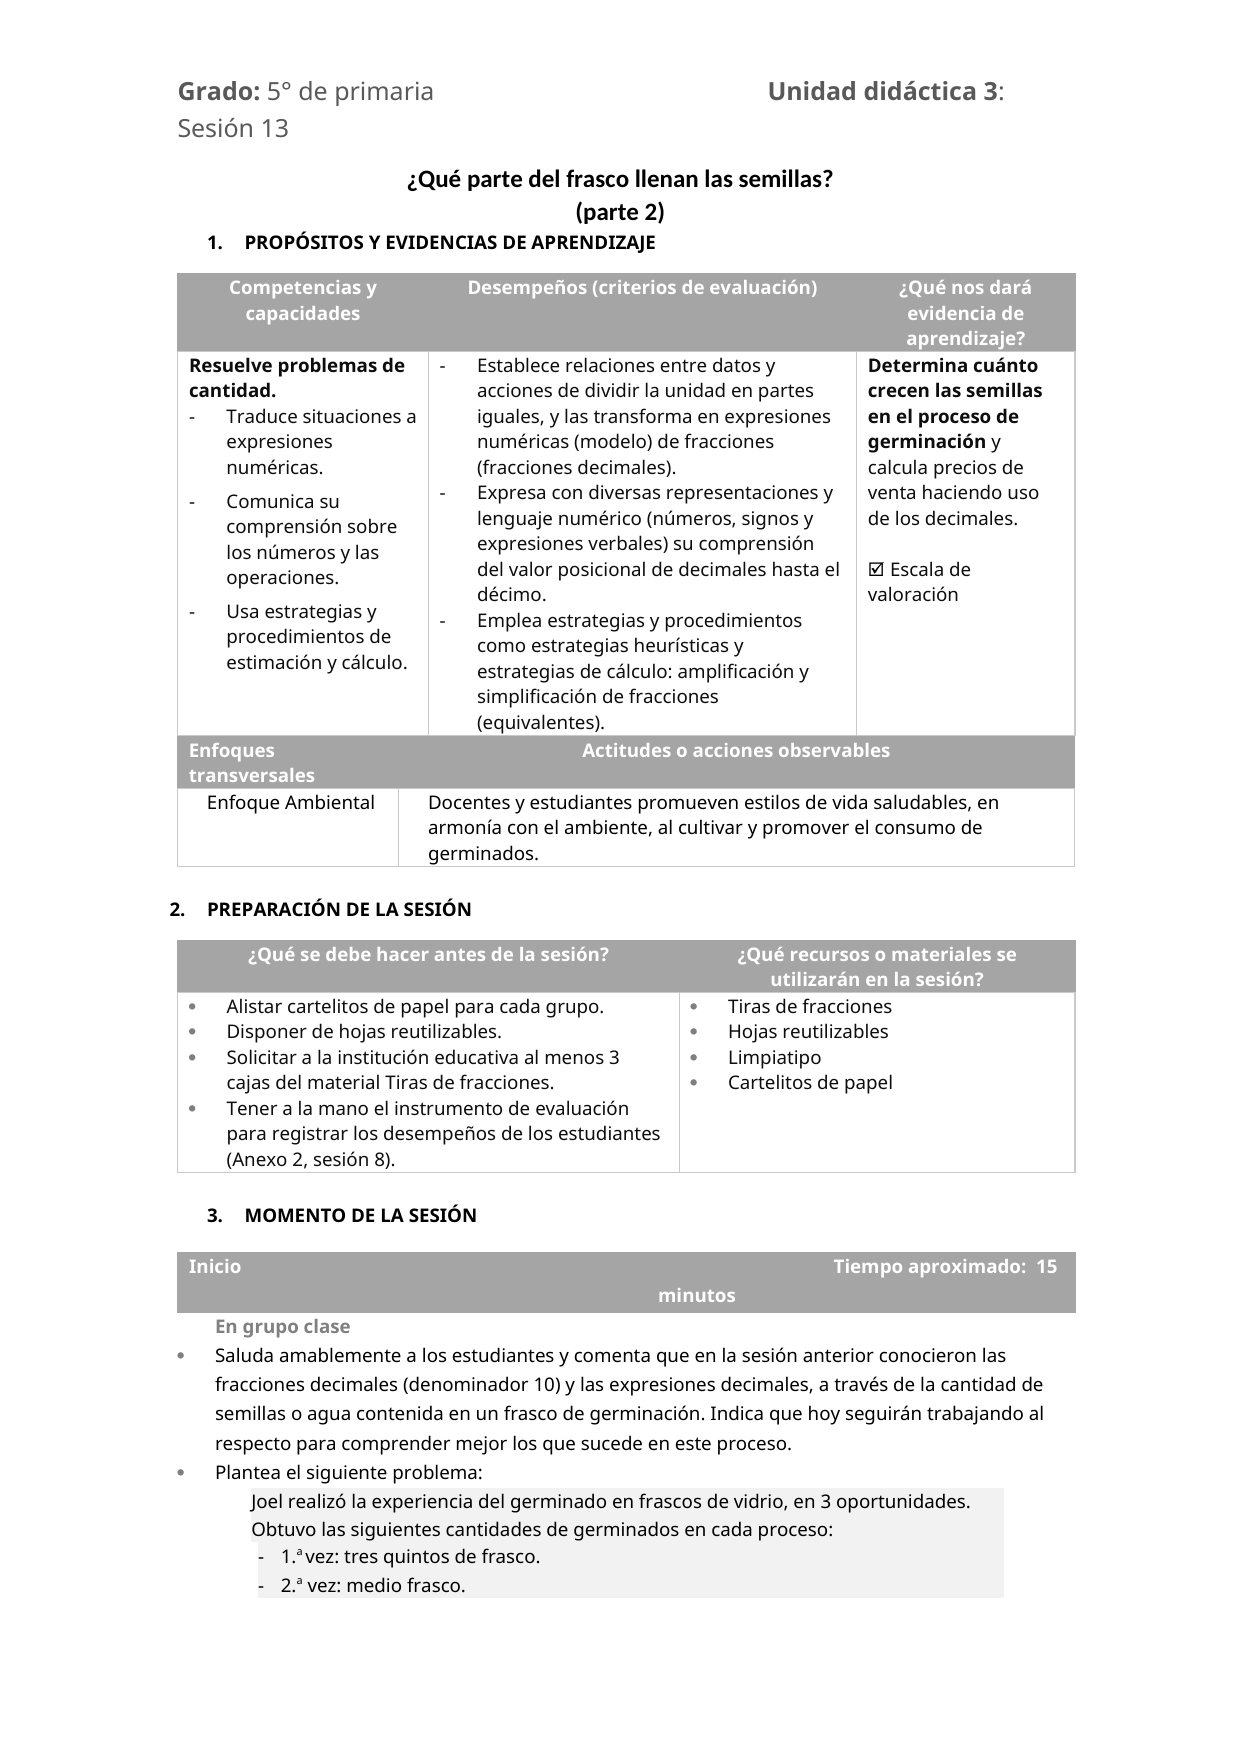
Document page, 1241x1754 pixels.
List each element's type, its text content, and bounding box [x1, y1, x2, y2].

table_header Tiempo aproximado: 15 minutos [647, 1253, 1074, 1312]
table_cell Docentes y estudiantes promueven estilos de vida saludables, en armonía con el ambiente, al cultivar y promover el consumo de germinados. [399, 789, 1074, 866]
table_cell Tiras de fracciones Hojas reutilizables Limpiatipo Cartelitos de papel [680, 993, 1074, 1172]
table_header ¿Qué nos dará evidencia de aprendizaje? [857, 274, 1074, 351]
table_header ¿Qué se debe hacer antes de la sesión? [178, 941, 679, 992]
table_header Actitudes o acciones observables [399, 737, 1074, 788]
table_cell Establece relaciones entre datos y acciones de dividir la unidad en partes iguales, y las transforma en expresiones numéricas (modelo) de fracciones (fracciones decimales). Expresa con diversas representaciones y lenguaje numérico (números, signos y expresiones verbales) su comprensión del valor posicional de decimales hasta el décimo. Emplea estrategias y procedimientos como estrategias heurísticas y estrategias de cálculo: amplificación y simplificación de fracciones (equivalentes). [429, 352, 856, 735]
text ¿Qué parte del frasco llenan las semillas? [177, 163, 1063, 194]
table_cell Alistar cartelitos de papel para cada grupo. Disponer de hojas reutilizables. Solicitar a la institución educativa al menos 3 cajas del material Tiras de fracciones. Tener a la mano el instrumento de evaluación para registrar los desempeños de los estudiantes (Anexo 2, sesión 8). [178, 993, 679, 1172]
text (parte 2) [177, 196, 1063, 227]
text Joel realizó la experiencia del germinado en frascos de vidrio, en 3 oportunidades. Obtuvo las siguientes cantidades de germinados en cada proceso: [251, 1488, 1004, 1542]
table_header Enfoques transversales [178, 737, 398, 788]
list 2.a vez: medio frasco. [258, 1573, 1004, 1598]
table_header Inicio [178, 1253, 646, 1312]
list Saluda amablemente a los estudiantes y comenta que en la sesión anterior conocieron las fracciones decimales (denominador 10) y las expresiones decimales, a través de la cantidad de semillas o agua contenida en un frasco de germinación. Indica que hoy seguirán trabajando al respecto para comprender mejor los que sucede en este proceso. [177, 1342, 1063, 1456]
list PROPÓSITOS Y EVIDENCIAS DE APRENDIZAJE [207, 229, 1063, 255]
list 1.a vez: tres quintos de frasco. [258, 1543, 1004, 1569]
table_header Desempeños (criterios de evaluación) [429, 274, 856, 351]
list MOMENTO DE LA SESIÓN [207, 1202, 1063, 1228]
table_header Competencias y capacidades [178, 274, 428, 351]
table_cell Enfoque Ambiental [178, 789, 398, 866]
list PREPARACIÓN DE LA SESIÓN [169, 896, 1063, 921]
table_cell Resuelve problemas de cantidad. Traduce situaciones a expresiones numéricas. Comunica su comprensión sobre los números y las operaciones. Usa estrategias y procedimientos de estimación y cálculo. [178, 352, 428, 735]
list En grupo clase [215, 1313, 1063, 1338]
list Plantea el siguiente problema: [177, 1459, 1063, 1485]
table_cell Determina cuánto crecen las semillas en el proceso de germinación y calcula precios de venta haciendo uso de los decimales. Escala de valoración [857, 352, 1074, 735]
table_header ¿Qué recursos o materiales se utilizarán en la sesión? [680, 941, 1074, 992]
